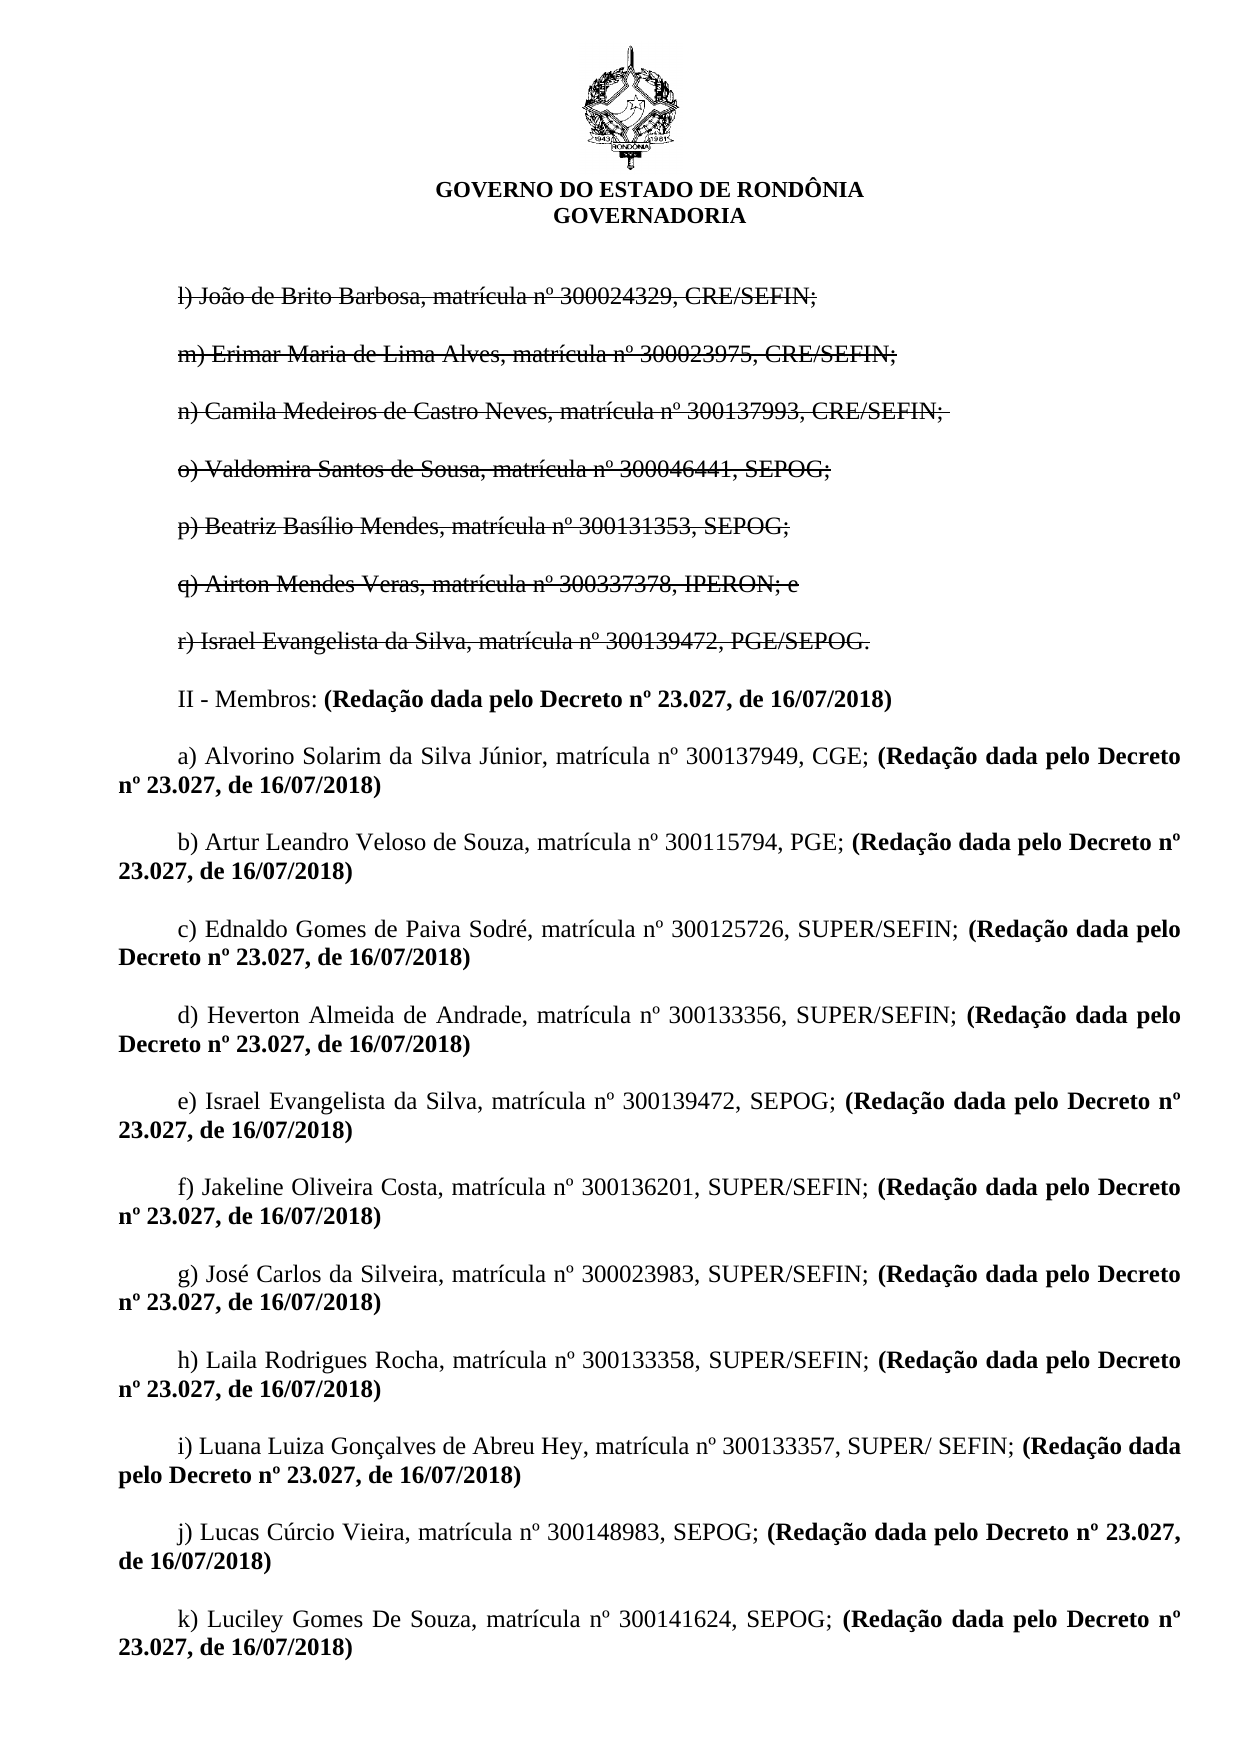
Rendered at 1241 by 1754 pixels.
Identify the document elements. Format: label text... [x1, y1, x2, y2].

text i) Luana Luiza Gonçalves de Abreu Hey, matrícula nº 300133357, SUPER/ SEFIN; (Redação dada pelo Decreto nº 23.027, de 16/07/2018) [118, 1431, 1181, 1489]
text l) João de Brito Barbosa, matrícula nº 300024329, CRE/SEFIN; [118, 281, 1181, 310]
text h) Laila Rodrigues Rocha, matrícula nº 300133358, SUPER/SEFIN; (Redação dada pelo Decreto nº 23.027, de 16/07/2018) [118, 1345, 1181, 1402]
text q) Airton Mendes Veras, matrícula nº 300337378, IPERON; e [118, 569, 1181, 597]
text f) Jakeline Oliveira Costa, matrícula nº 300136201, SUPER/SEFIN; (Redação dada pelo Decreto nº 23.027, de 16/07/2018) [118, 1172, 1181, 1230]
text p) Beatriz Basílio Mendes, matrícula nº 300131353, SEPOG; [118, 511, 1181, 540]
text k) Luciley Gomes De Souza, matrícula nº 300141624, SEPOG; (Redação dada pelo Decreto nº 23.027, de 16/07/2018) [118, 1604, 1181, 1661]
text n) Camila Medeiros de Castro Neves, matrícula nº 300137993, CRE/SEFIN; [118, 396, 1181, 425]
text d) Heverton Almeida de Andrade, matrícula nº 300133356, SUPER/SEFIN; (Redação dada pelo Decreto nº 23.027, de 16/07/2018) [118, 1000, 1181, 1057]
text a) Alvorino Solarim da Silva Júnior, matrícula nº 300137949, CGE; (Redação dada pelo Decreto nº 23.027, de 16/07/2018) [118, 741, 1181, 799]
text g) José Carlos da Silveira, matrícula nº 300023983, SUPER/SEFIN; (Redação dada pelo Decreto nº 23.027, de 16/07/2018) [118, 1259, 1181, 1316]
text j) Lucas Cúrcio Vieira, matrícula nº 300148983, SEPOG; (Redação dada pelo Decreto nº 23.027, de 16/07/2018) [118, 1517, 1181, 1575]
text m) Erimar Maria de Lima Alves, matrícula nº 300023975, CRE/SEFIN; [118, 339, 1181, 367]
text II - Membros: (Redação dada pelo Decreto nº 23.027, de 16/07/2018) [118, 684, 1181, 712]
text c) Ednaldo Gomes de Paiva Sodré, matrícula nº 300125726, SUPER/SEFIN; (Redação dada pelo Decreto nº 23.027, de 16/07/2018) [118, 914, 1181, 971]
text r) Israel Evangelista da Silva, matrícula nº 300139472, PGE/SEPOG. [118, 626, 1181, 655]
text b) Artur Leandro Veloso de Souza, matrícula nº 300115794, PGE; (Redação dada pelo Decreto nº 23.027, de 16/07/2018) [118, 827, 1181, 885]
text e) Israel Evangelista da Silva, matrícula nº 300139472, SEPOG; (Redação dada pelo Decreto nº 23.027, de 16/07/2018) [118, 1086, 1181, 1144]
text o) Valdomira Santos de Sousa, matrícula nº 300046441, SEPOG; [118, 454, 1181, 482]
